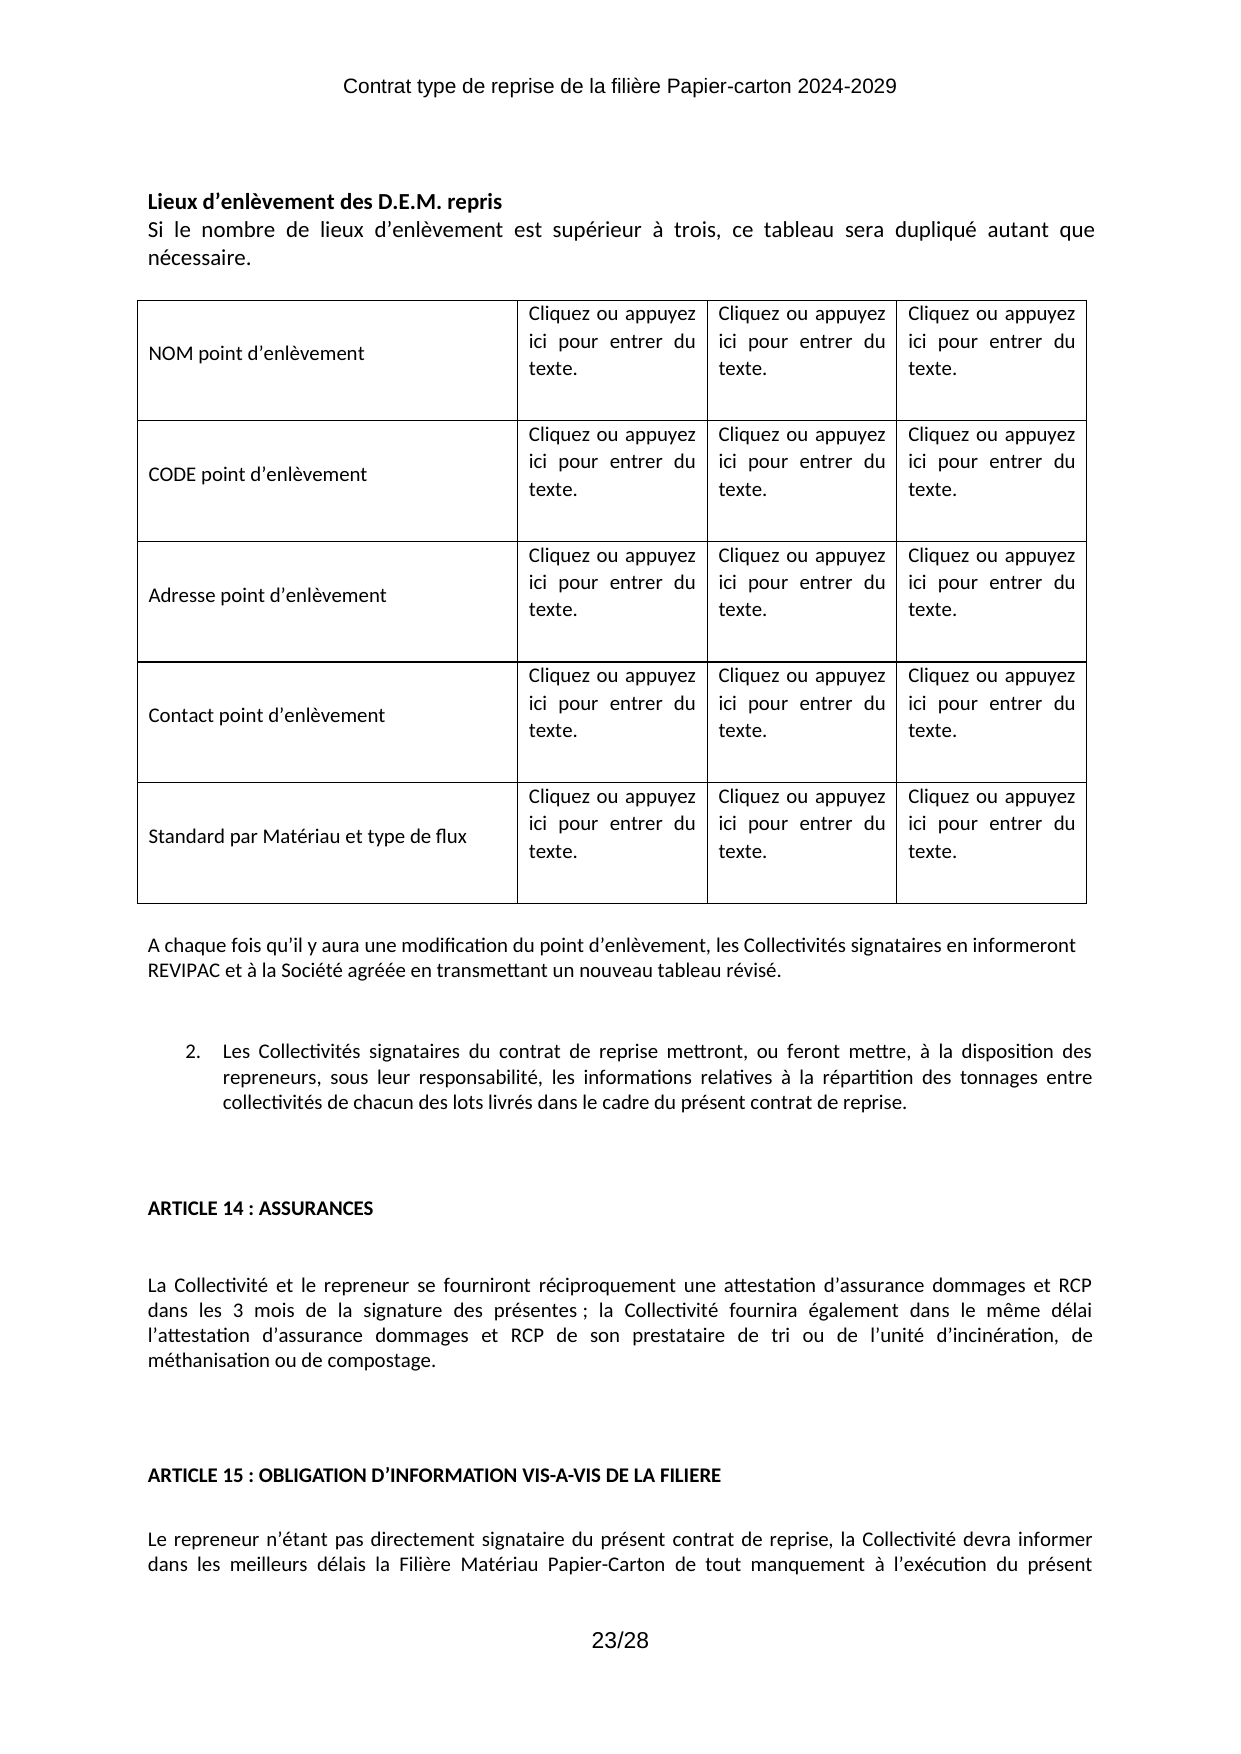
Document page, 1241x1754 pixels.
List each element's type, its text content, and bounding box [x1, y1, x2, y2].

text La Collectivité et le repreneur se fourniront réciproquement une attestation d’assurance dommages et RCP dans les 3 mois de la signature des présentes ; la Collectivité fournira également dans le même délai l’attestation d’assurance dommages et RCP de son prestataire de tri ou de l’unité d’incinération, de méthanisation ou de compostage. [148, 1272, 1093, 1372]
table_cell Standard par Matériau et type de flux [138, 783, 517, 903]
text Lieux d’enlèvement des D.E.M. repris [148, 187, 1095, 216]
table_cell Contact point d’enlèvement [138, 663, 517, 782]
text ARTICLE 15 : OBLIGATION D’INFORMATION VIS-A-VIS DE LA FILIERE [148, 1462, 1093, 1487]
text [148, 1527, 1093, 1577]
list Les Collectivités signataires du contrat de reprise mettront, ou feront mettre, à la disposition des repreneurs, sous leur responsabilité, les informations relatives à la répartition des tonnages entre collectivités de chacun des lots livrés dans le cadre du présent contrat de reprise. [185, 1039, 1093, 1115]
text A chaque fois qu’il y aura une modification du point d’enlèvement, les Collectivités signataires en informeront REVIPAC et à la Société agréée en transmettant un nouveau tableau révisé. [148, 932, 1093, 983]
table_cell CODE point d’enlèvement [138, 421, 517, 541]
text Si le nombre de lieux d’enlèvement est supérieur à trois, ce tableau sera dupliqué autant que nécessaire. [148, 216, 1095, 272]
table_cell Adresse point d’enlèvement [138, 542, 517, 661]
table_header NOM point d’enlèvement [138, 301, 517, 420]
text ARTICLE 14 : Assurances [148, 1195, 1093, 1220]
